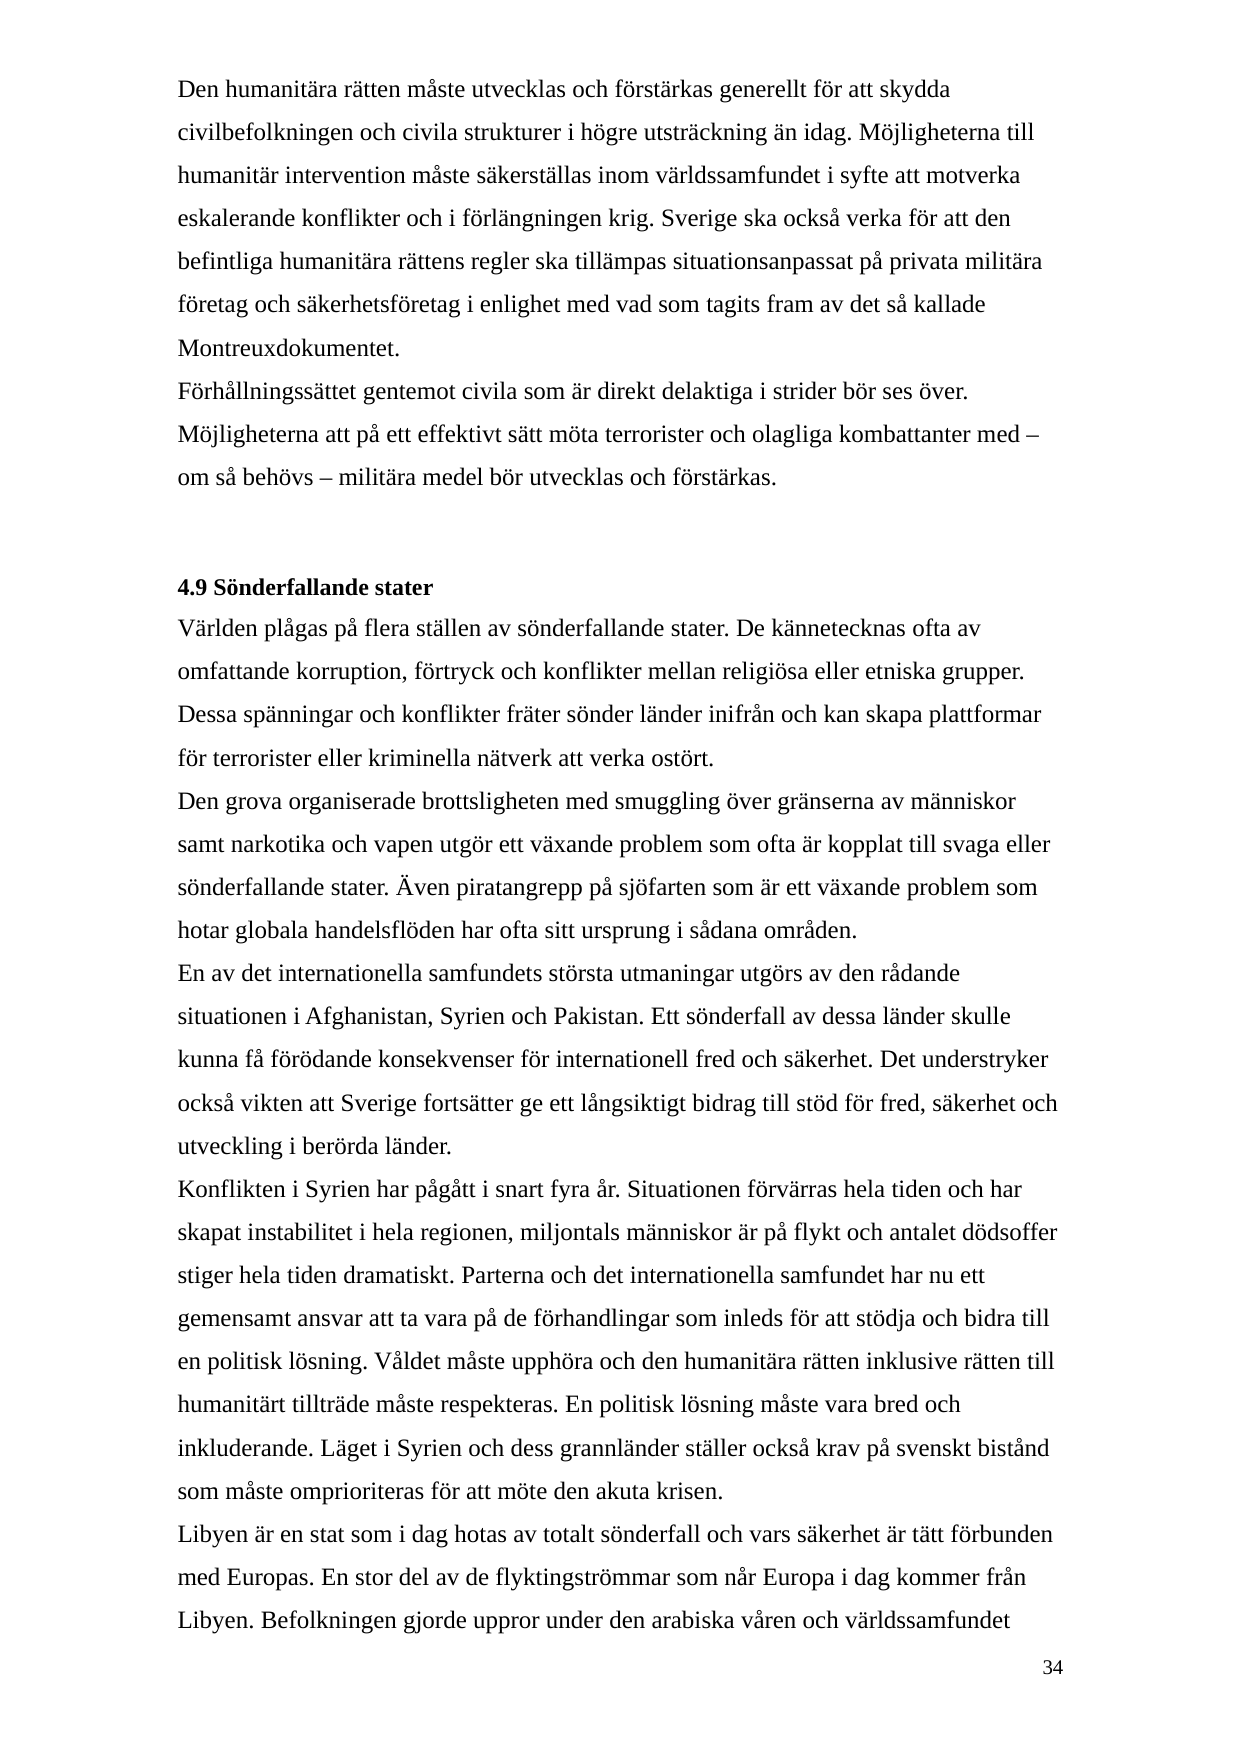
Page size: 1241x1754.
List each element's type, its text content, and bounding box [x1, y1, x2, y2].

text Förhållningssättet gentemot civila som är direkt delaktiga i strider bör ses över. Möjligheterna att på ett effektivt sätt möta terrorister och olagliga kombattanter med – om så behövs – militära medel bör utvecklas och förstärkas. [177, 376, 1063, 491]
text Konflikten i Syrien har pågått i snart fyra år. Situationen förvärras hela tiden och har skapat instabilitet i hela regionen, miljontals människor är på flykt och antalet dödsoffer stiger hela tiden dramatiskt. Parterna och det internationella samfundet har nu ett gemensamt ansvar att ta vara på de förhandlingar som inleds för att stödja och bidra till en politisk lösning. Våldet måste upphöra och den humanitära rätten inklusive rätten till humanitärt tillträde måste respekteras. En politisk lösning måste vara bred och inkluderande. Läget i Syrien och dess grannländer ställer också krav på svenskt bistånd som måste omprioriteras för att möte den akuta krisen. [177, 1174, 1063, 1504]
text Den humanitära rätten måste utvecklas och förstärkas generellt för att skydda civilbefolkningen och civila strukturer i högre utsträckning än idag. Möjligheterna till humanitär intervention måste säkerställas inom världssamfundet i syfte att motverka eskalerande konflikter och i förlängningen krig. Sverige ska också verka för att den befintliga humanitära rättens regler ska tillämpas situationsanpassat på privata militära företag och säkerhetsföretag i enlighet med vad som tagits fram av det så kallade Montreuxdokumentet. [177, 74, 1063, 361]
text Den grova organiserade brottsligheten med smuggling över gränserna av människor samt narkotika och vapen utgör ett växande problem som ofta är kopplat till svaga eller sönderfallande stater. Även piratangrepp på sjöfarten som är ett växande problem som hotar globala handelsflöden har ofta sitt ursprung i sådana områden. [177, 786, 1063, 944]
text Världen plågas på flera ställen av sönderfallande stater. De kännetecknas ofta av omfattande korruption, förtryck och konflikter mellan religiösa eller etniska grupper. Dessa spänningar och konflikter fräter sönder länder inifrån och kan skapa plattformar för terrorister eller kriminella nätverk att verka ostört. [177, 613, 1063, 771]
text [177, 1519, 1063, 1634]
subtitle 4.9 Sönderfallande stater [177, 573, 1063, 601]
text En av det internationella samfundets största utmaningar utgörs av den rådande situationen i Afghanistan, Syrien och Pakistan. Ett sönderfall av dessa länder skulle kunna få förödande konsekvenser för internationell fred och säkerhet. Det understryker också vikten att Sverige fortsätter ge ett långsiktigt bidrag till stöd för fred, säkerhet och utveckling i berörda länder. [177, 958, 1063, 1159]
